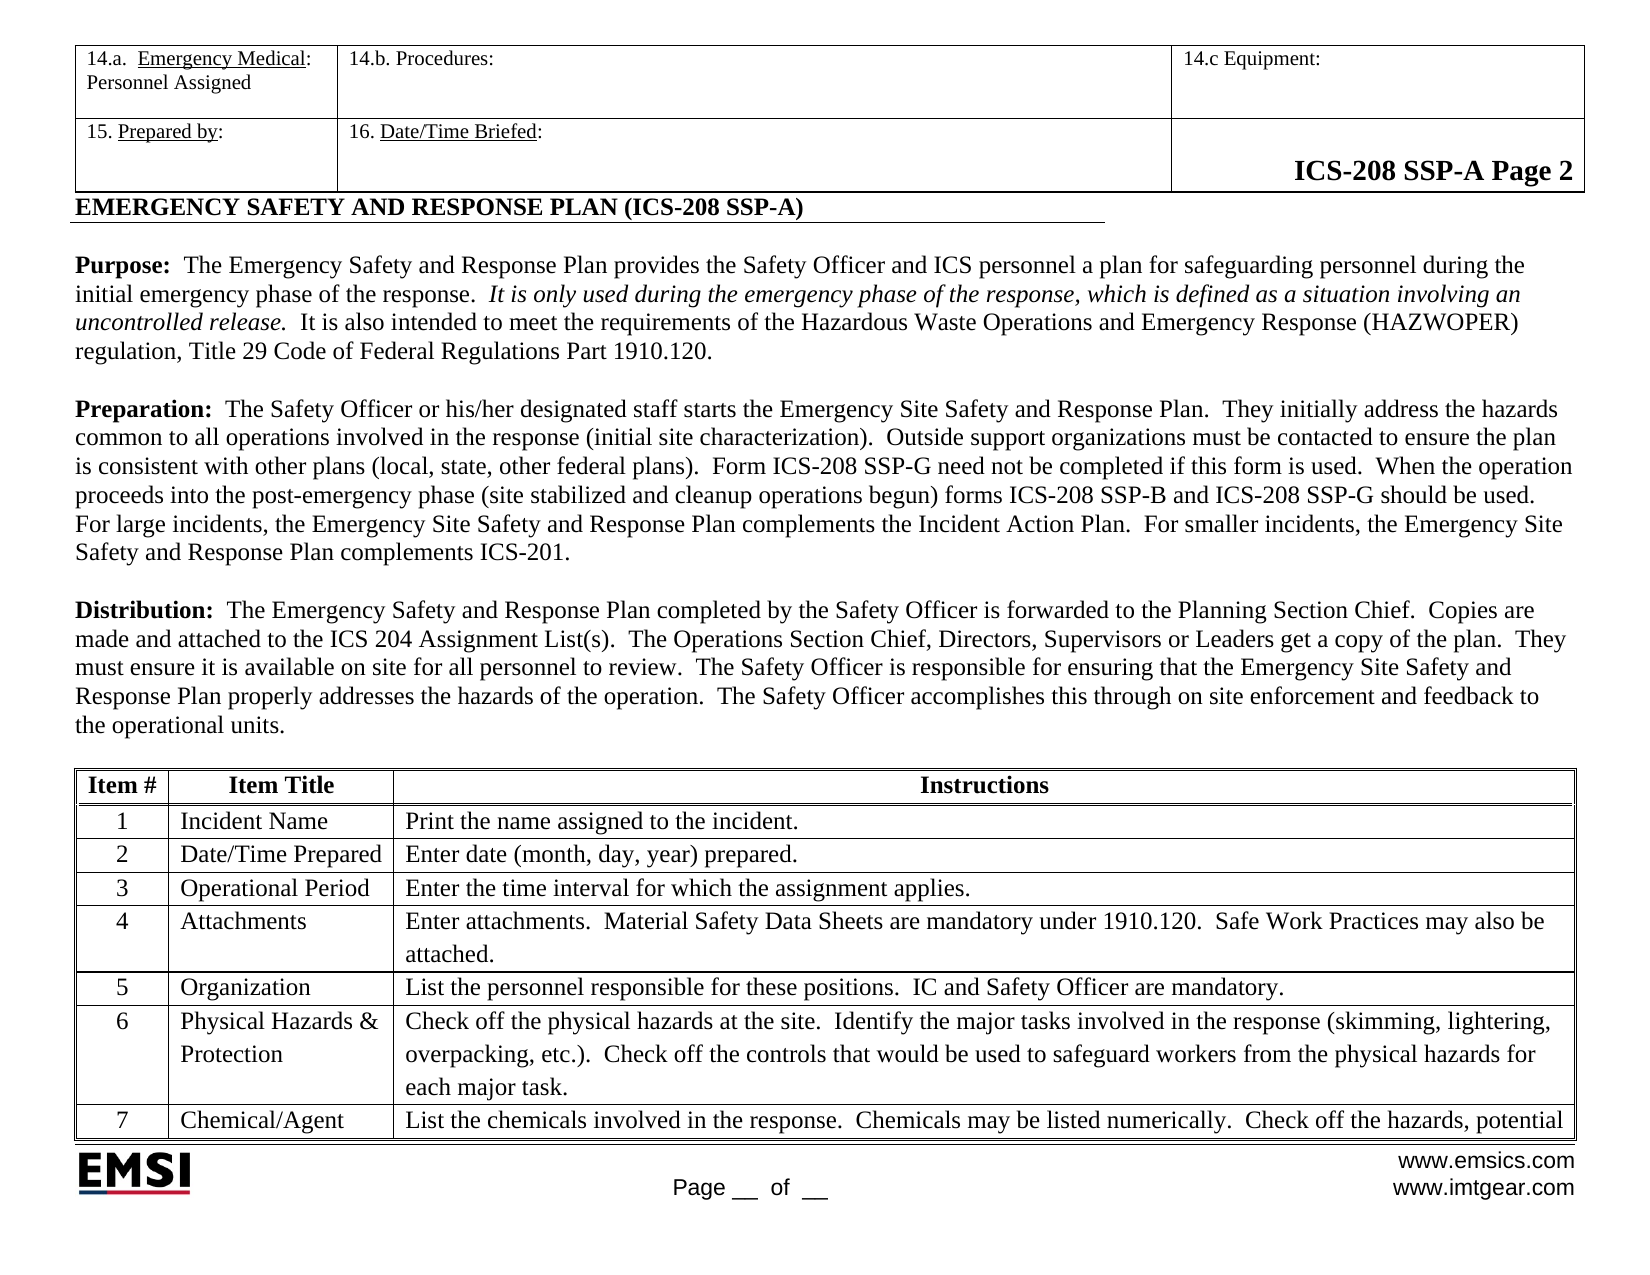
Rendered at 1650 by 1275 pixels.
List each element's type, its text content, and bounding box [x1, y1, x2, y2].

table_cell 14.c Equipment: [1172, 46, 1584, 118]
table_cell 2 [77, 839, 168, 872]
table_cell Date/Time Prepared [169, 839, 393, 872]
table_header Instructions [394, 771, 1574, 803]
table_cell Check off the physical hazards at the site. Identify the major tasks involved in the response (skimming, lightering, overpacking, etc.). Check off the controls that would be used to safeguard workers from the physical hazards for each major task. [394, 1006, 1574, 1104]
text Preparation: The Safety Officer or his/her designated staff starts the Emergency Site Safety and Response Plan. They initially address the hazards common to all operations involved in the response (initial site characterization). Outside support organizations must be contacted to ensure the plan is consistent with other plans (local, state, other federal plans). Form ICS-208 SSP-G need not be completed if this form is used. When the operation proceeds into the post-emergency phase (site stabilized and cleanup operations begun) forms ICS-208 SSP-B and ICS-208 SSP-G should be used. For large incidents, the Emergency Site Safety and Response Plan complements the Incident Action Plan. For smaller incidents, the Emergency Site Safety and Response Plan complements ICS-201. [75, 394, 1575, 566]
table_cell Physical Hazards & Protection [169, 1006, 393, 1104]
text Distribution: The Emergency Safety and Response Plan completed by the Safety Officer is forwarded to the Planning Section Chief. Copies are made and attached to the ICS 204 Assignment List(s). The Operations Section Chief, Directors, Supervisors or Leaders get a copy of the plan. They must ensure it is available on site for all personnel to review. The Safety Officer is responsible for ensuring that the Emergency Site Safety and Response Plan properly addresses the hazards of the operation. The Safety Officer accomplishes this through on site enforcement and feedback to the operational units. [75, 595, 1575, 739]
table_cell Chemical/Agent [169, 1105, 393, 1137]
table_cell 1 [75, 803, 168, 838]
table_cell 5 [77, 973, 168, 1005]
table_cell 3 [77, 873, 168, 905]
table_cell Incident Name [169, 806, 393, 838]
table_cell Attachments [169, 906, 393, 971]
table_cell 14.a. Emergency Medical: Personnel Assigned [76, 46, 337, 118]
table_cell ICS-208 SSP-A Page 2 [1172, 119, 1584, 191]
text Purpose: The Emergency Safety and Response Plan provides the Safety Officer and ICS personnel a plan for safeguarding personnel during the initial emergency phase of the response. It is only used during the emergency phase of the response, which is defined as a situation involving an uncontrolled release. It is also intended to meet the requirements of the Hazardous Waste Operations and Emergency Response (HAZWOPER) regulation, Title 29 Code of Federal Regulations Part 1910.120. [75, 250, 1575, 365]
table_cell Print the name assigned to the incident. [394, 803, 1575, 838]
table_cell Enter the time interval for which the assignment applies. [394, 873, 1574, 905]
text EMERGENCY SAFETY AND RESPONSE PLAN (ICS-208 SSP-A) [75, 193, 1575, 221]
table_header Item Title [169, 771, 393, 803]
table_cell 15. Prepared by: [76, 119, 337, 191]
picture [75, 1148, 194, 1198]
table_cell 4 [77, 906, 168, 971]
table_cell Operational Period [169, 873, 393, 905]
table_cell 7 [77, 1105, 168, 1137]
table_cell List the personnel responsible for these positions. IC and Safety Officer are mandatory. [394, 973, 1574, 1005]
table_header Item # [77, 771, 168, 803]
table_cell 6 [77, 1006, 168, 1104]
table_cell Organization [169, 973, 393, 1005]
table_cell Enter date (month, day, year) prepared. [394, 839, 1574, 872]
table_cell 16. Date/Time Briefed: [338, 119, 1171, 191]
table_cell Enter attachments. Material Safety Data Sheets are mandatory under 1910.120. Safe Work Practices may also be attached. [394, 906, 1574, 971]
table_cell 14.b. Procedures: [338, 46, 1171, 118]
